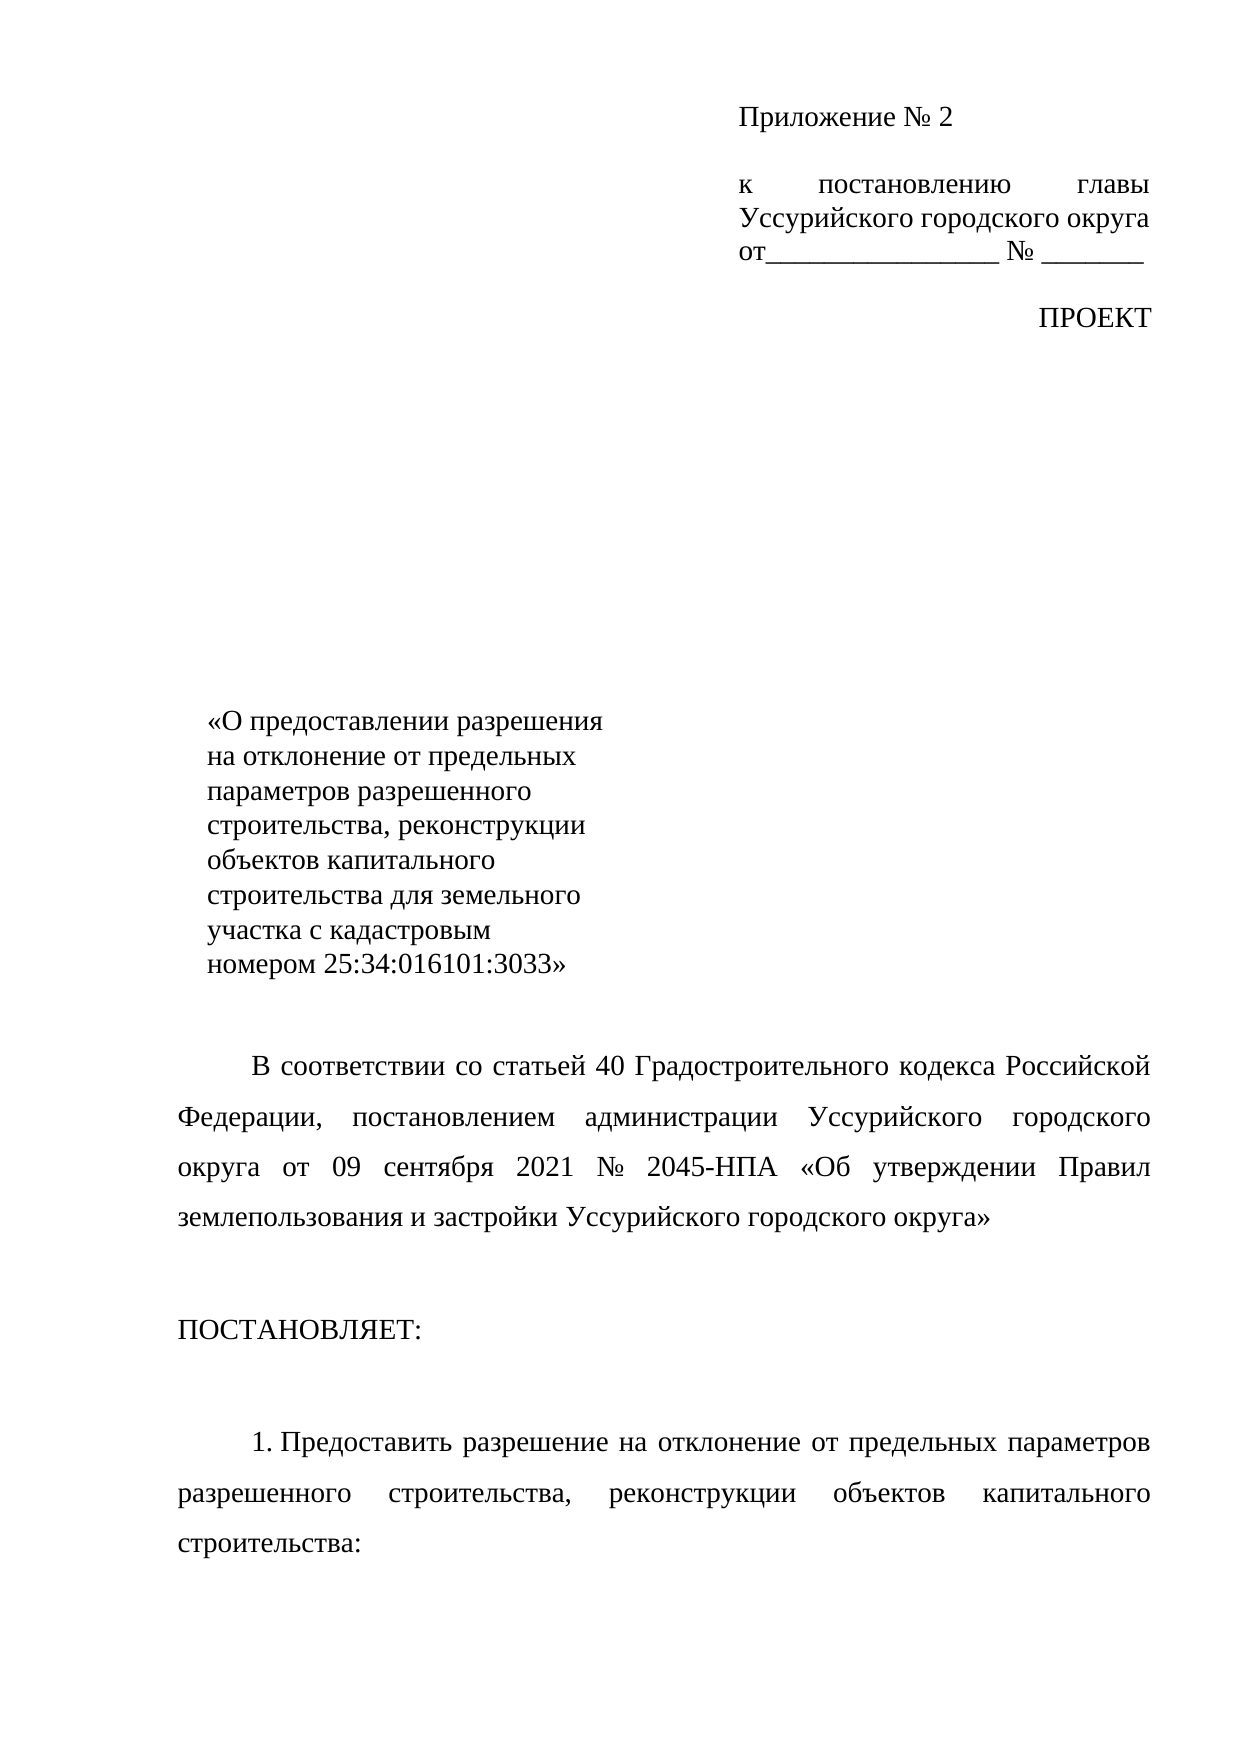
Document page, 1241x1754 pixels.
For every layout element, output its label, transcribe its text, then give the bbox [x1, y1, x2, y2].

title ПОСТАНОВЛЯЕТ: [177, 1312, 1152, 1346]
text «О предоставлении разрешения [207, 703, 1152, 737]
title В соответствии со статьей 40 Градостроительного кодекса Российской Федерации, постановлением администрации Уссурийского городского округа от 09 сентября 2021 № 2045-НПА «Об утверждении Правил землепользования и застройки Уссурийского городского округа» [177, 1048, 1152, 1233]
text к постановлению главы [177, 166, 1152, 200]
list 1. Предоставить разрешение на отклонение от предельных параметров разрешенного строительства, реконструкции объектов капитального строительства: [177, 1424, 1152, 1559]
text от________________ № _______ [177, 233, 1152, 267]
text на отклонение от предельных [207, 738, 1152, 771]
text Приложение № 2 [177, 99, 1152, 133]
text номером 25:34:016101:3033» [207, 947, 1152, 980]
text строительства для земельного участка с кадастровым [207, 877, 1152, 945]
text объектов капитального [207, 842, 1152, 876]
text ПРОЕКТ [177, 301, 1152, 334]
text параметров разрешенного [207, 773, 1152, 806]
text Уссурийского городского округа [177, 200, 1152, 233]
text строительства, реконструкции [207, 807, 1152, 841]
